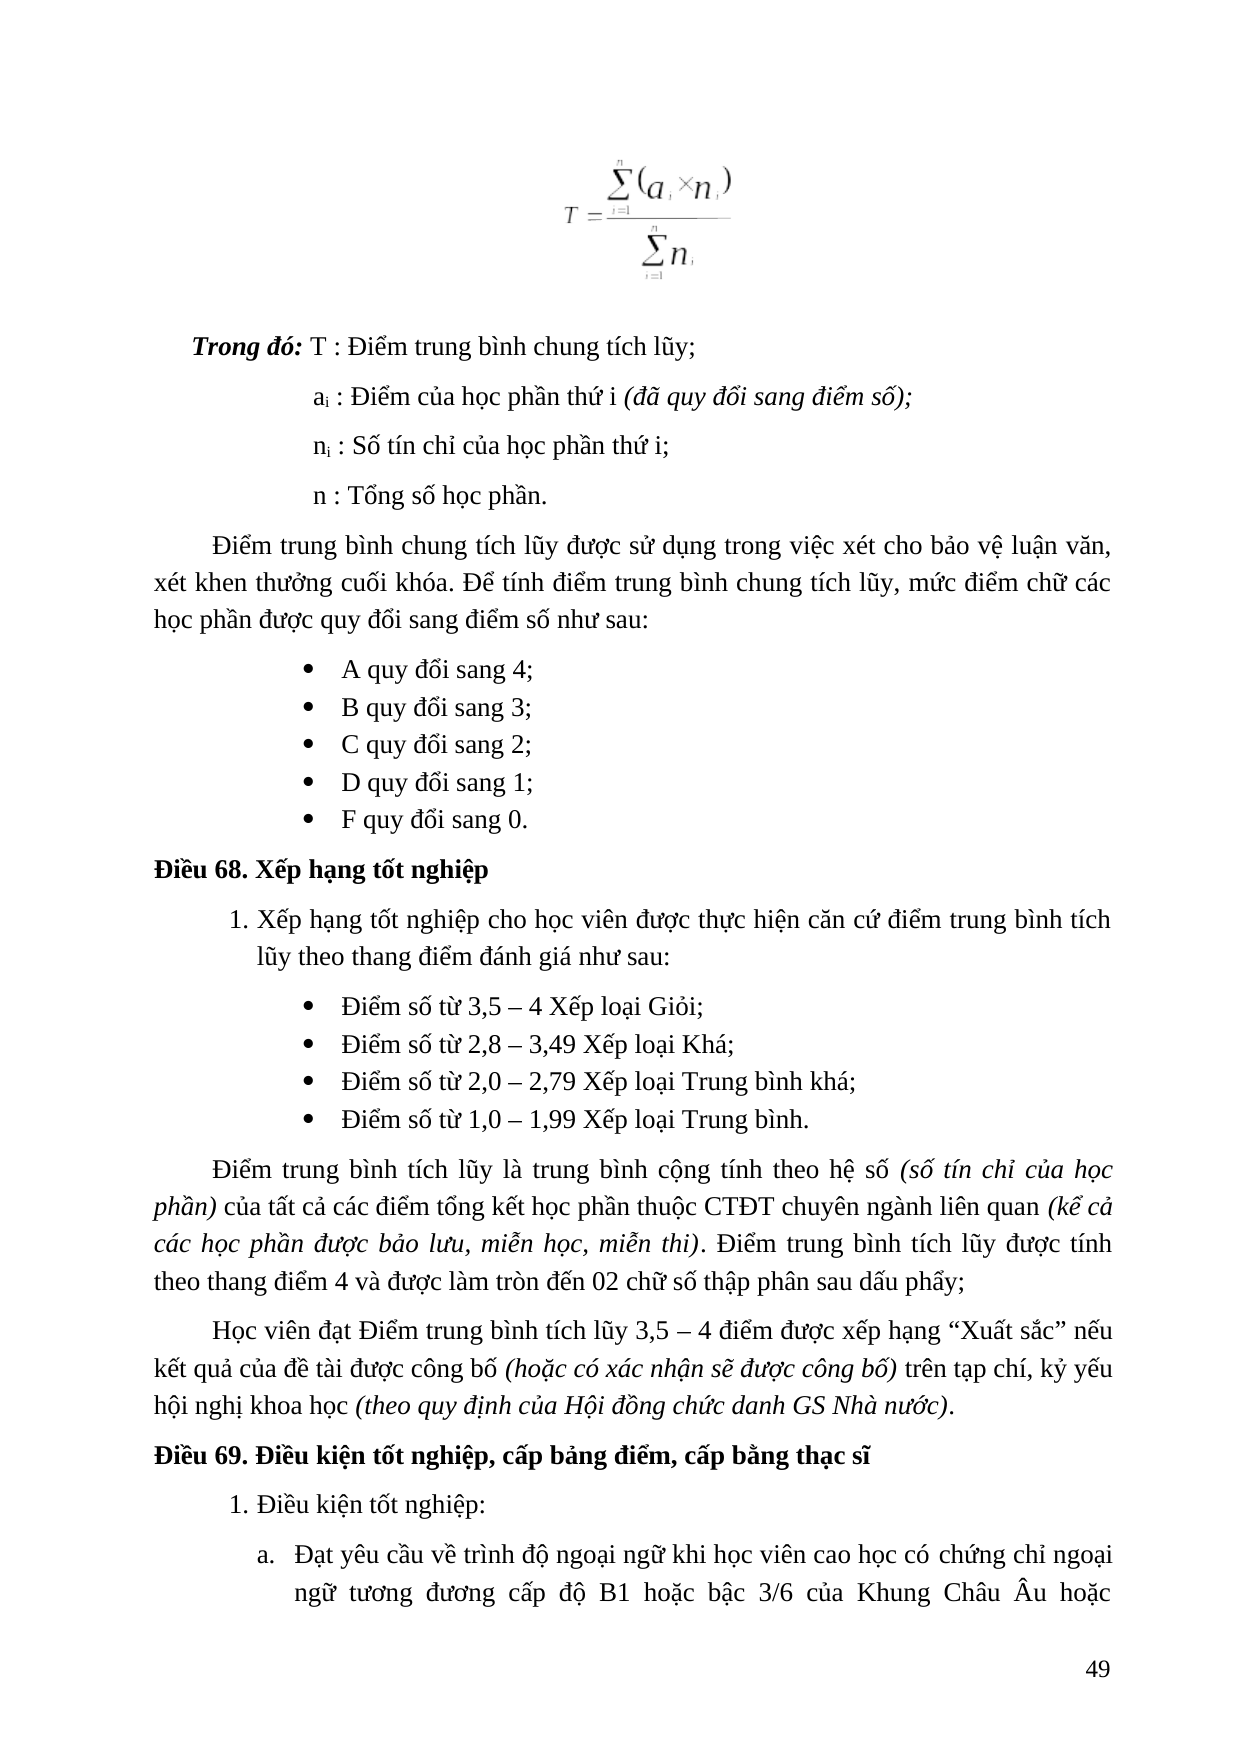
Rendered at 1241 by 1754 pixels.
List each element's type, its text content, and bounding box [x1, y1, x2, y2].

text ai : Điểm của học phần thứ i (đã quy đổi sang điểm số); [191, 379, 1113, 411]
text Trong đó: T : Điểm trung bình chung tích lũy; [191, 330, 1113, 361]
text Điều 69. Điều kiện tốt nghiệp, cấp bảng điểm, cấp bằng thạc sĩ [153, 1439, 1113, 1470]
text ni : Số tín chỉ của học phần thứ i; [191, 429, 1113, 461]
text Điểm trung bình tích lũy là trung bình cộng tính theo hệ số (số tín chỉ của học phần) của tất cả các điểm tổng kết học phần thuộc CTĐT chuyên ngành liên quan (kể cả các học phần được bảo lưu, miễn học, miễn thi). Điểm trung bình tích lũy được tính theo thang điểm 4 và được làm tròn đến 02 chữ số thập phân sau dấu phẩy; [153, 1153, 1113, 1296]
list Điểm số từ 1,0 – 1,99 Xếp loại Trung bình. [303, 1103, 1113, 1134]
text Điểm trung bình chung tích lũy được sử dụng trong việc xét cho bảo vệ luận văn, xét khen thưởng cuối khóa. Để tính điểm trung bình chung tích lũy, mức điểm chữ các học phần được quy đổi sang điểm số như sau: [153, 529, 1113, 635]
list Điểm số từ 2,0 – 2,79 Xếp loại Trung bình khá; [303, 1065, 1113, 1096]
list A quy đổi sang 4; [303, 653, 1113, 684]
list Xếp hạng tốt nghiệp cho học viên được thực hiện căn cứ điểm trung bình tích lũy theo thang điểm đánh giá như sau: [228, 903, 1113, 972]
list F quy đổi sang 0. [303, 803, 1113, 834]
list D quy đổi sang 1; [303, 766, 1113, 797]
list Điểm số từ 3,5 – 4 Xếp loại Giỏi; [303, 990, 1113, 1021]
list B quy đổi sang 3; [303, 691, 1113, 722]
list C quy đổi sang 2; [303, 728, 1113, 759]
list Điều kiện tốt nghiệp: [228, 1488, 1113, 1520]
text Điều 68. Xếp hạng tốt nghiệp [153, 853, 1113, 884]
text n : Tổng số học phần. [191, 479, 1113, 510]
text Học viên đạt Điểm trung bình tích lũy 3,5 – 4 điểm được xếp hạng “Xuất sắc” nếu kết quả của đề tài được công bố (hoặc có xác nhận sẽ được công bố) trên tạp chí, kỷ yếu hội nghị khoa học (theo quy định của Hội đồng chức danh GS Nhà nước). [153, 1314, 1113, 1420]
list Điểm số từ 2,8 – 3,49 Xếp loại Khá; [303, 1028, 1113, 1059]
